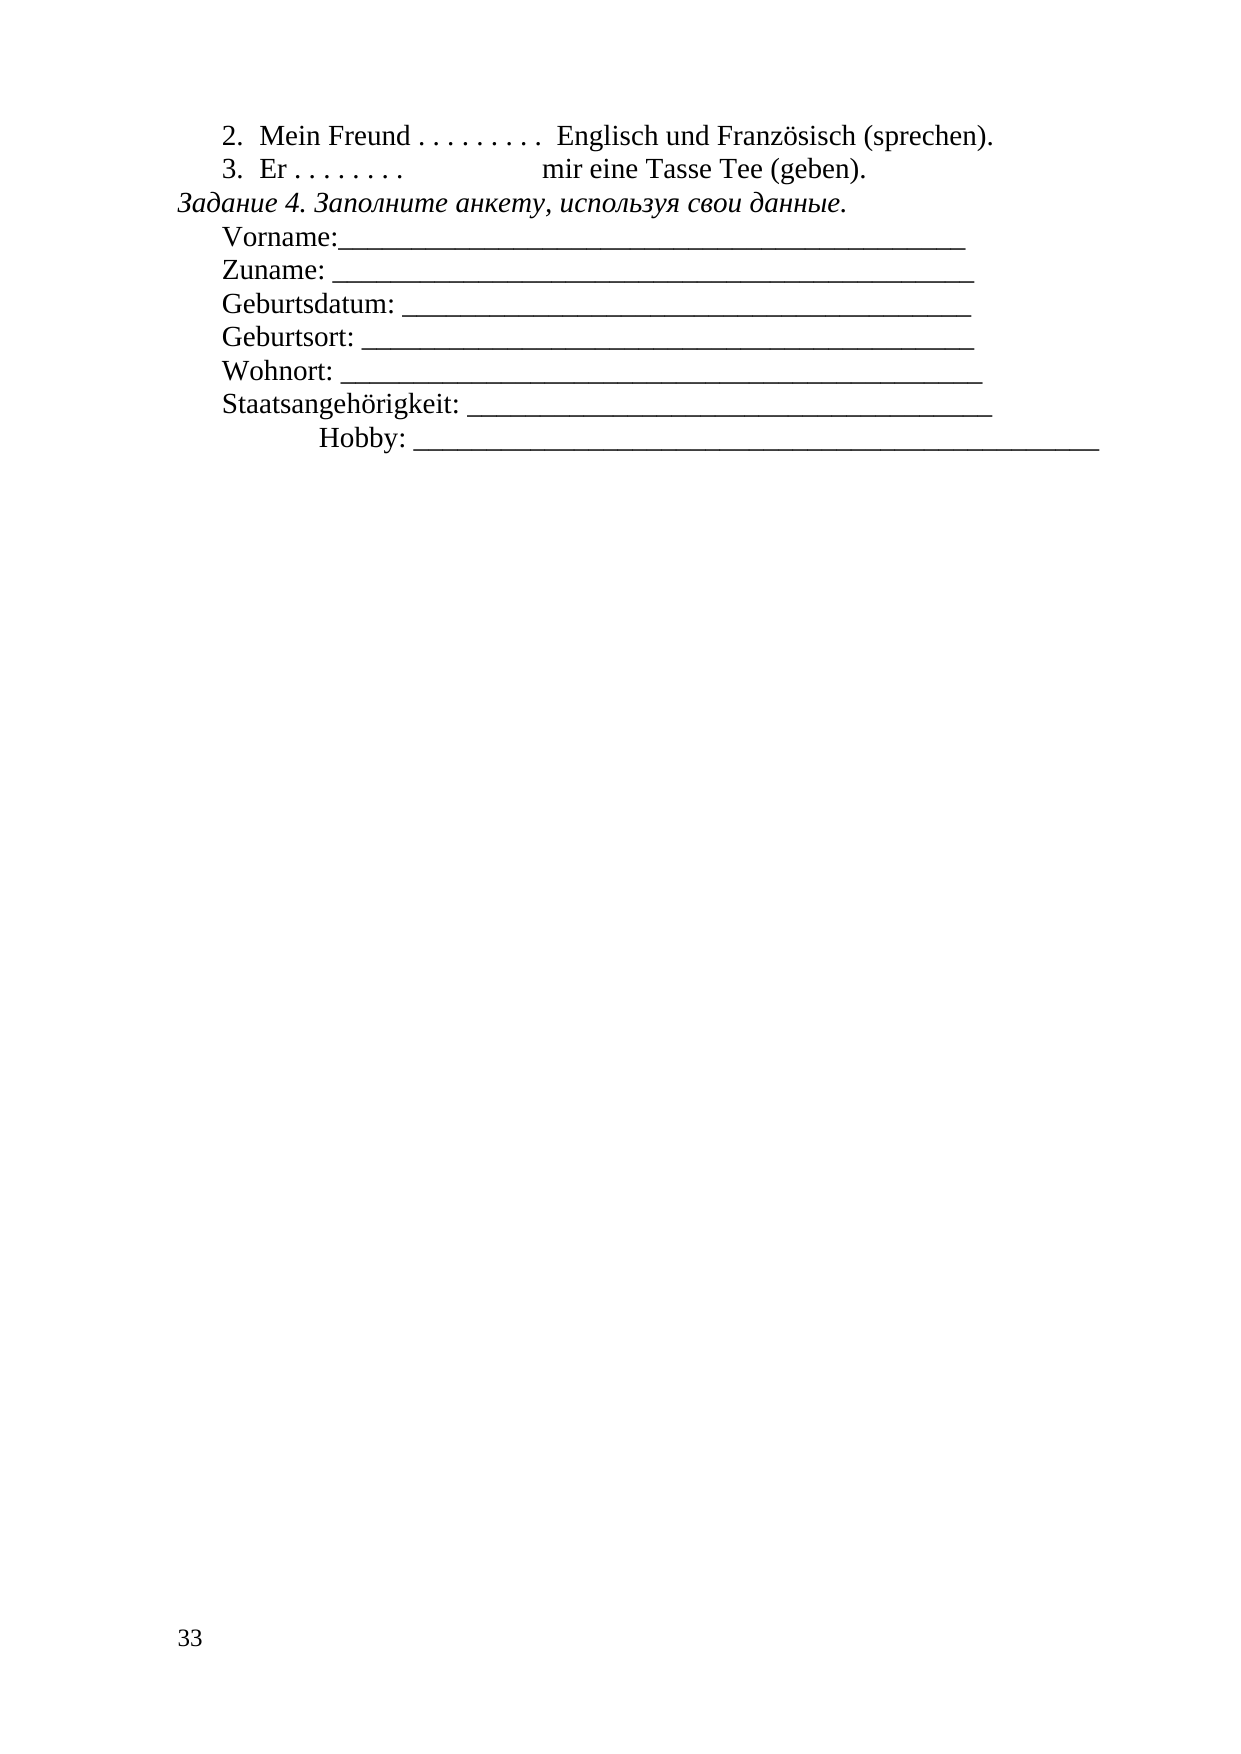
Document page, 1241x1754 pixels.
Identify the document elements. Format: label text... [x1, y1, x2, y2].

text Vorname:___________________________________________ [222, 219, 1152, 252]
list Mein Freund . . . . . . . . . Englisch und Französisch (sprechen). [222, 118, 1152, 152]
text Geburtsort: __________________________________________ [222, 319, 1152, 353]
text Hobby: _______________________________________________ [177, 420, 1152, 453]
text Staatsangehörigkeit: ____________________________________ [222, 386, 1152, 420]
text Zuname: ____________________________________________ [222, 252, 1152, 286]
text Geburtsdatum: _______________________________________ [222, 286, 1152, 319]
text Задание 4. Заполните анкету, используя свои данные. [177, 185, 1152, 219]
text Wohnort: ____________________________________________ [222, 353, 1152, 386]
list Er . . . . . . . . mir eine Tasse Tee (geben). [222, 152, 1152, 185]
